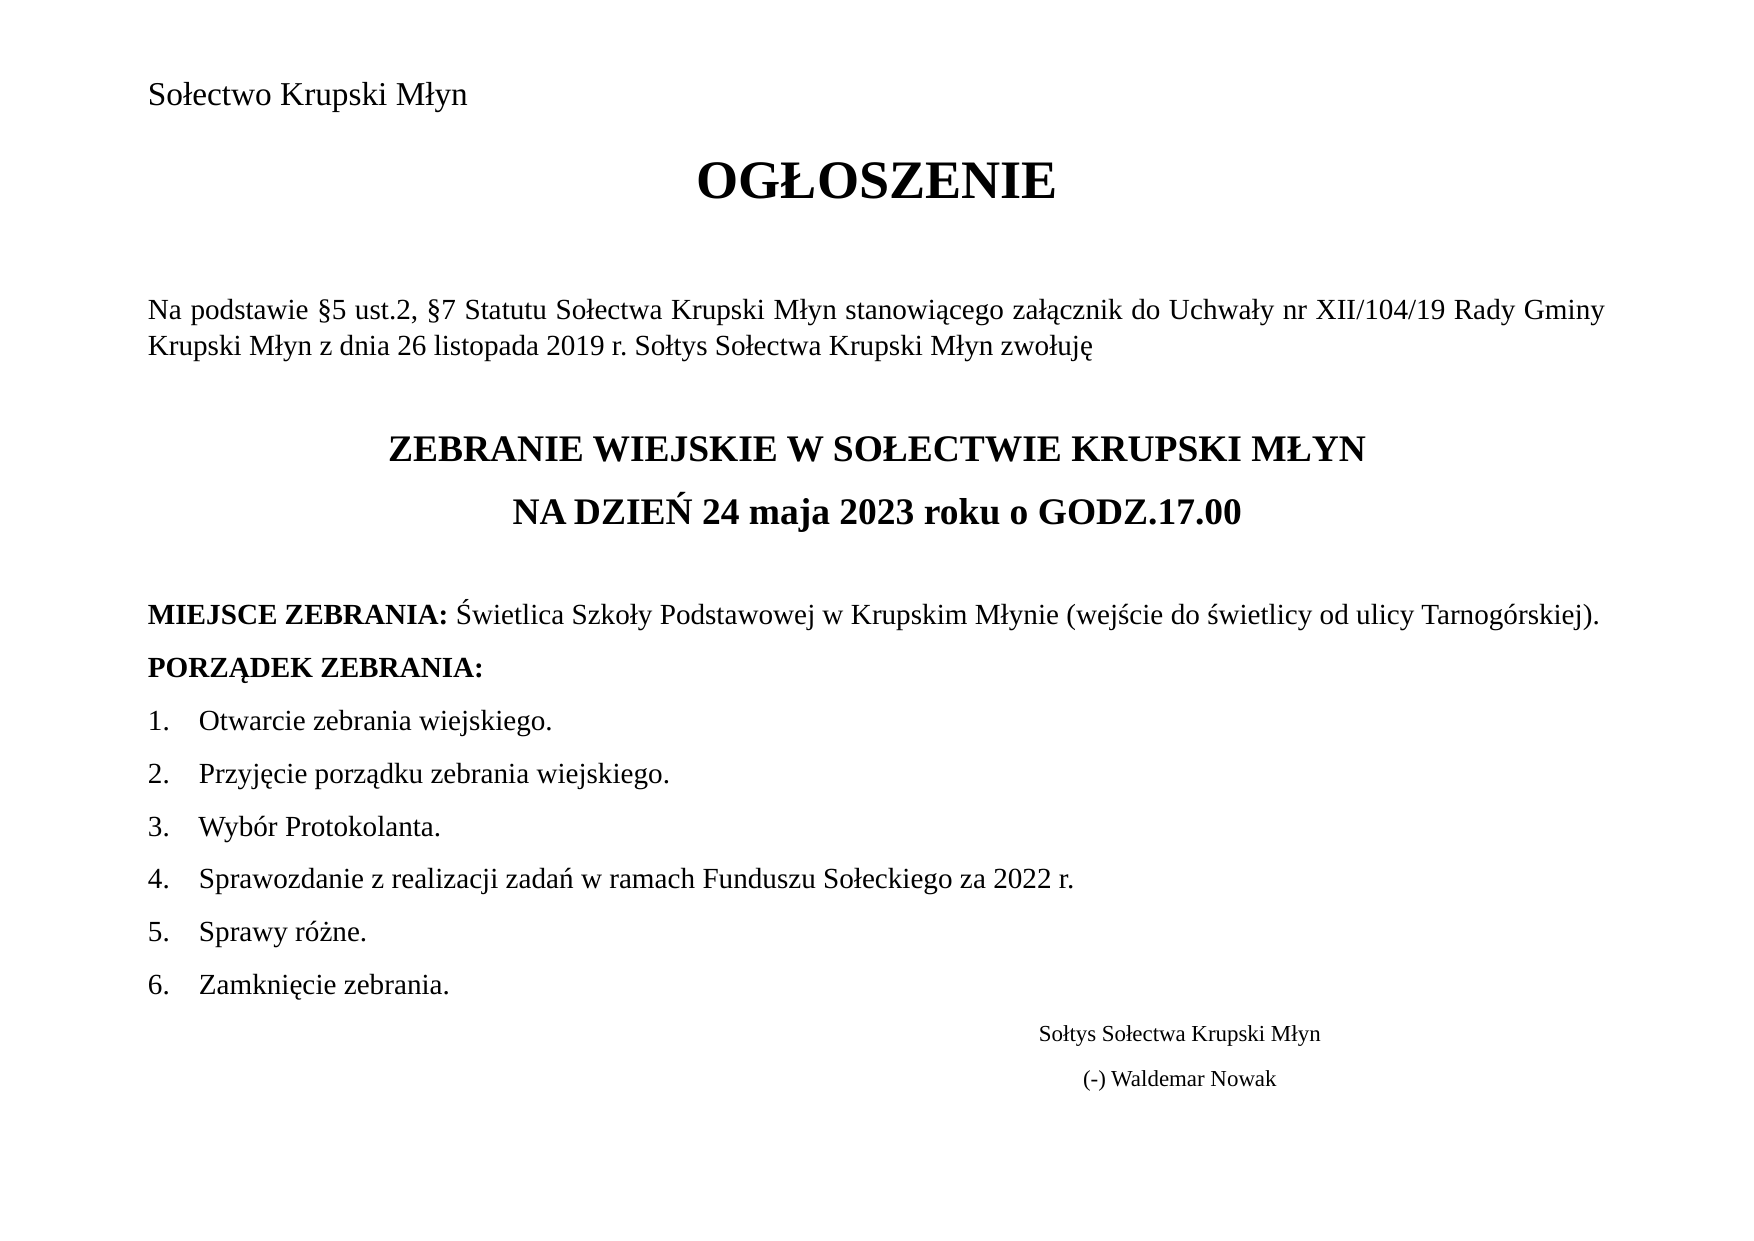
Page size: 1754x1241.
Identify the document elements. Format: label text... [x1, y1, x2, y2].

text Sołtys Sołectwa Krupski Młyn [148, 1020, 1606, 1046]
text 1. Otwarcie zebrania wiejskiego. [148, 703, 1606, 737]
text PORZĄDEK ZEBRANIA: [148, 650, 1606, 684]
text 6. Zamknięcie zebrania. [148, 967, 1606, 1001]
text 4. Sprawozdanie z realizacji zadań w ramach Funduszu Sołeckiego za 2022 r. [148, 862, 1606, 895]
text Na podstawie §5 ust.2, §7 Statutu Sołectwa Krupski Młyn stanowiącego załącznik do Uchwały nr XII/104/19 Rady Gminy Krupski Młyn z dnia 26 listopada 2019 r. Sołtys Sołectwa Krupski Młyn zwołuję [148, 292, 1606, 362]
text NA DZIEŃ 24 maja 2023 roku o GODZ.17.00 [148, 489, 1606, 532]
subtitle OGŁOSZENIE [148, 148, 1606, 210]
text MIEJSCE ZEBRANIA: Świetlica Szkoły Podstawowej w Krupskim Młynie (wejście do świetlicy od ulicy Tarnogórskiej). [148, 597, 1606, 631]
text 5. Sprawy różne. [148, 914, 1606, 948]
text (-) Waldemar Nowak [148, 1065, 1606, 1091]
text ZEBRANIE WIEJSKIE W SOŁECTWIE KRUPSKI MŁYN [148, 426, 1606, 469]
text 3. Wybór Protokolanta. [148, 809, 1606, 842]
text 2. Przyjęcie porządku zebrania wiejskiego. [148, 756, 1606, 789]
